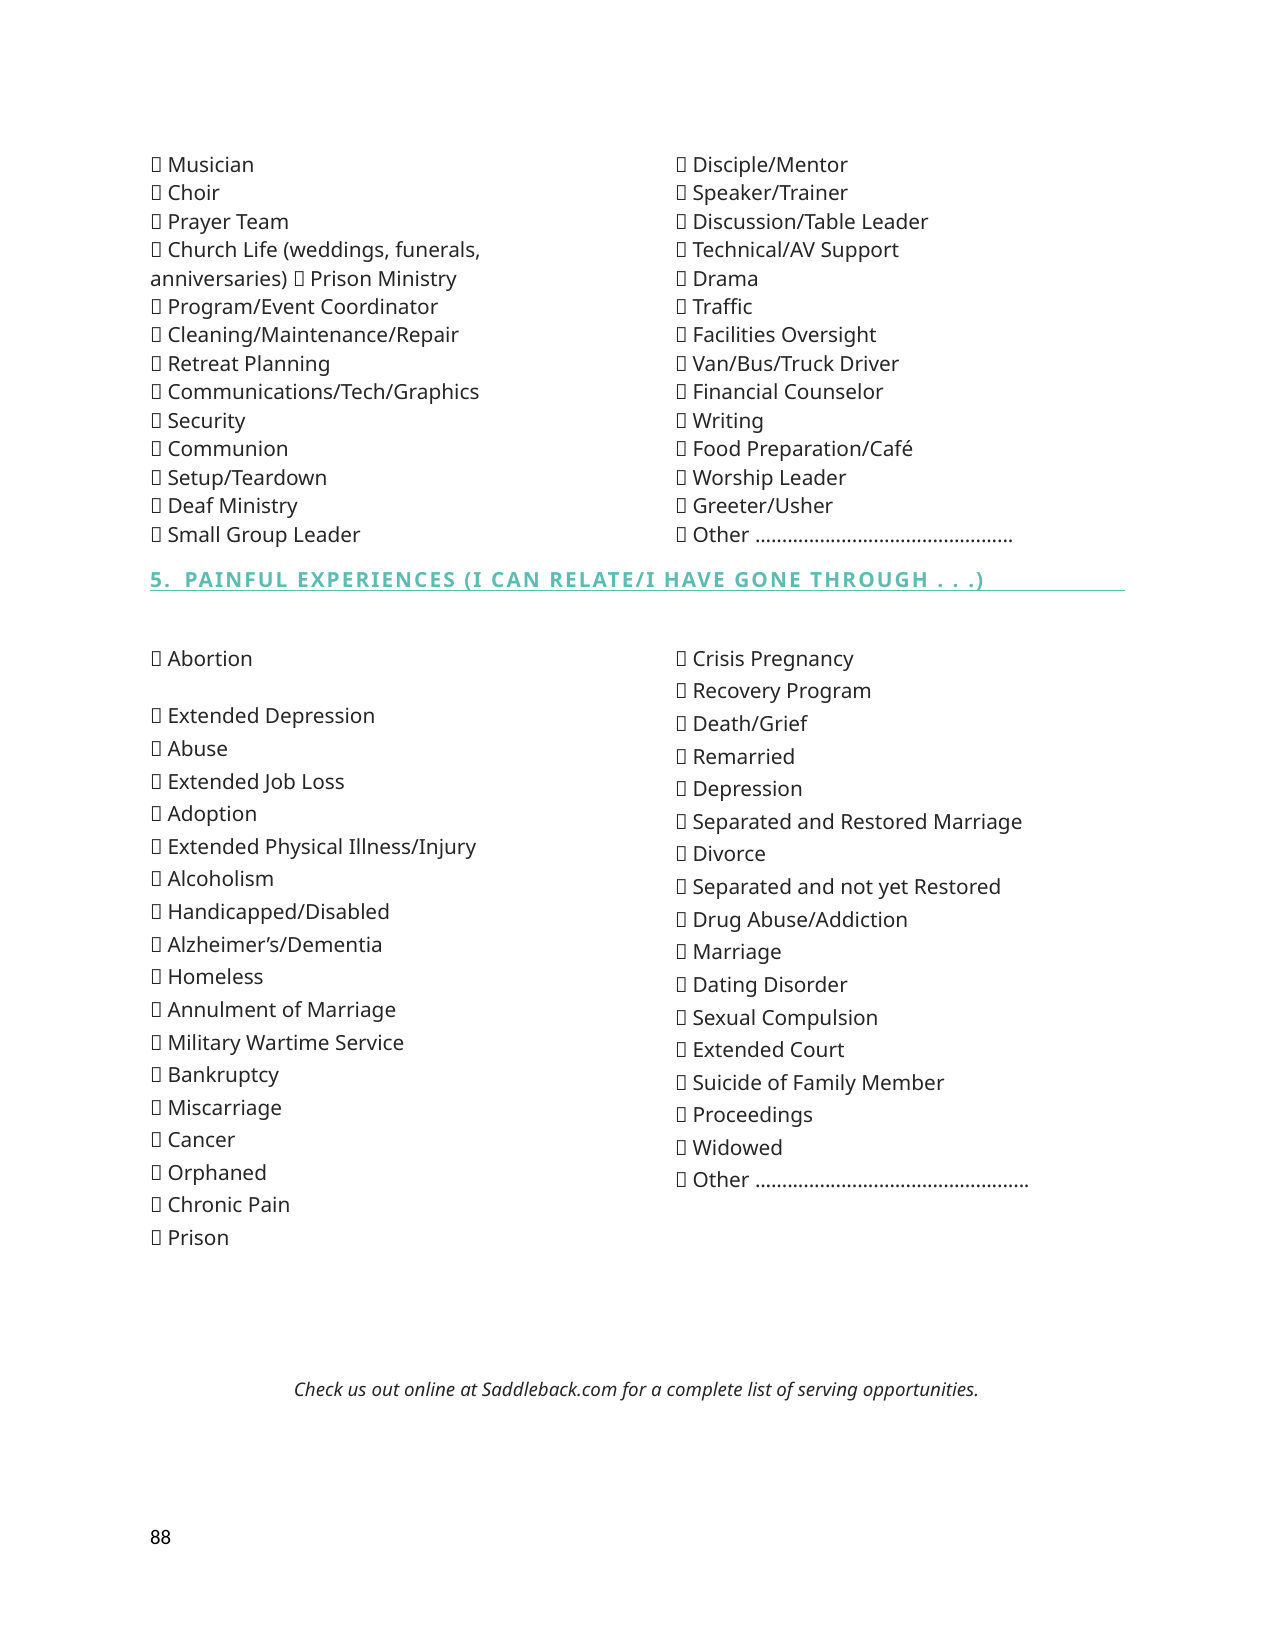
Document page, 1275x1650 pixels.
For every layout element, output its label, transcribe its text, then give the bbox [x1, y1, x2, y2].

text  Discussion/Table Leader [675, 207, 1125, 235]
text  Other ................................................... [675, 1166, 1125, 1194]
text  Prayer Team [150, 207, 600, 235]
text  Communications/Tech/Graphics [150, 377, 600, 406]
text  Separated and Restored Marriage [675, 807, 1125, 835]
text  Remarried [675, 742, 1125, 770]
text  Extended Job Loss [150, 767, 600, 795]
text  Marriage [675, 937, 1125, 966]
text  Handicapped/Disabled [150, 897, 600, 926]
text  Miscarriage [150, 1093, 600, 1121]
text  Death/Grief [675, 709, 1125, 738]
text  Abortion [150, 644, 600, 672]
text  Depression [675, 774, 1125, 803]
text  Greeter/Usher [675, 491, 1125, 520]
text  Disciple/Mentor [675, 150, 1125, 178]
text  Recovery Program [675, 677, 1125, 705]
text  Extended Court [675, 1035, 1125, 1064]
text  Financial Counselor [675, 377, 1125, 406]
text  Program/Event Coordinator [150, 292, 600, 321]
text  Choir [150, 178, 600, 207]
text  Security [150, 406, 600, 434]
text  Dating Disorder [675, 970, 1125, 998]
text  Worship Leader [675, 463, 1125, 491]
text  Widowed [675, 1133, 1125, 1161]
text  Retreat Planning [150, 349, 600, 377]
text 5. PAINFUL EXPERIENCES (I CAN RELATE/I HAVE GONE THROUGH . . .) [150, 548, 1125, 590]
text  Separated and not yet Restored [675, 872, 1125, 901]
text  Adoption [150, 799, 600, 828]
text  Cancer [150, 1125, 600, 1154]
text  Church Life (weddings, funerals, anniversaries)  Prison Ministry [150, 235, 600, 292]
text  Sexual Compulsion [675, 1003, 1125, 1031]
text  Proceedings [675, 1100, 1125, 1129]
text  Other ................................................ [675, 520, 1125, 548]
text  Van/Bus/Truck Driver [675, 349, 1125, 377]
text  Food Preparation/Café [675, 434, 1125, 463]
text  Drug Abuse/Addiction [675, 905, 1125, 933]
text  Small Group Leader [150, 520, 600, 548]
text  Bankruptcy [150, 1060, 600, 1089]
text  Alcoholism [150, 864, 600, 893]
text  Homeless [150, 962, 600, 991]
text  Technical/AV Support [675, 235, 1125, 264]
text  Deaf Ministry [150, 491, 600, 520]
text  Divorce [675, 839, 1125, 868]
text  Drama [675, 264, 1125, 292]
text  Annulment of Marriage [150, 995, 600, 1023]
text  Military Wartime Service [150, 1028, 600, 1056]
text  Suicide of Family Member [675, 1068, 1125, 1096]
text  Speaker/Trainer [675, 178, 1125, 207]
text  Abuse [150, 734, 600, 763]
text  Writing [675, 406, 1125, 434]
text  Traffic [675, 292, 1125, 321]
text  Communion [150, 434, 600, 463]
text  Orphaned [150, 1158, 600, 1186]
text  Setup/Teardown [150, 463, 600, 491]
text Check us out online at Saddleback.com for a complete list of serving opportunities. [150, 1376, 1125, 1402]
text  Musician [150, 150, 600, 178]
text  Alzheimer’s/Dementia [150, 930, 600, 958]
text  Crisis Pregnancy [675, 644, 1125, 672]
text  Extended Depression [150, 702, 600, 730]
text  Cleaning/Maintenance/Repair [150, 321, 600, 349]
text  Chronic Pain [150, 1191, 600, 1219]
text  Facilities Oversight [675, 321, 1125, 349]
text  Prison [150, 1223, 600, 1252]
text  Extended Physical Illness/Injury [150, 832, 600, 860]
